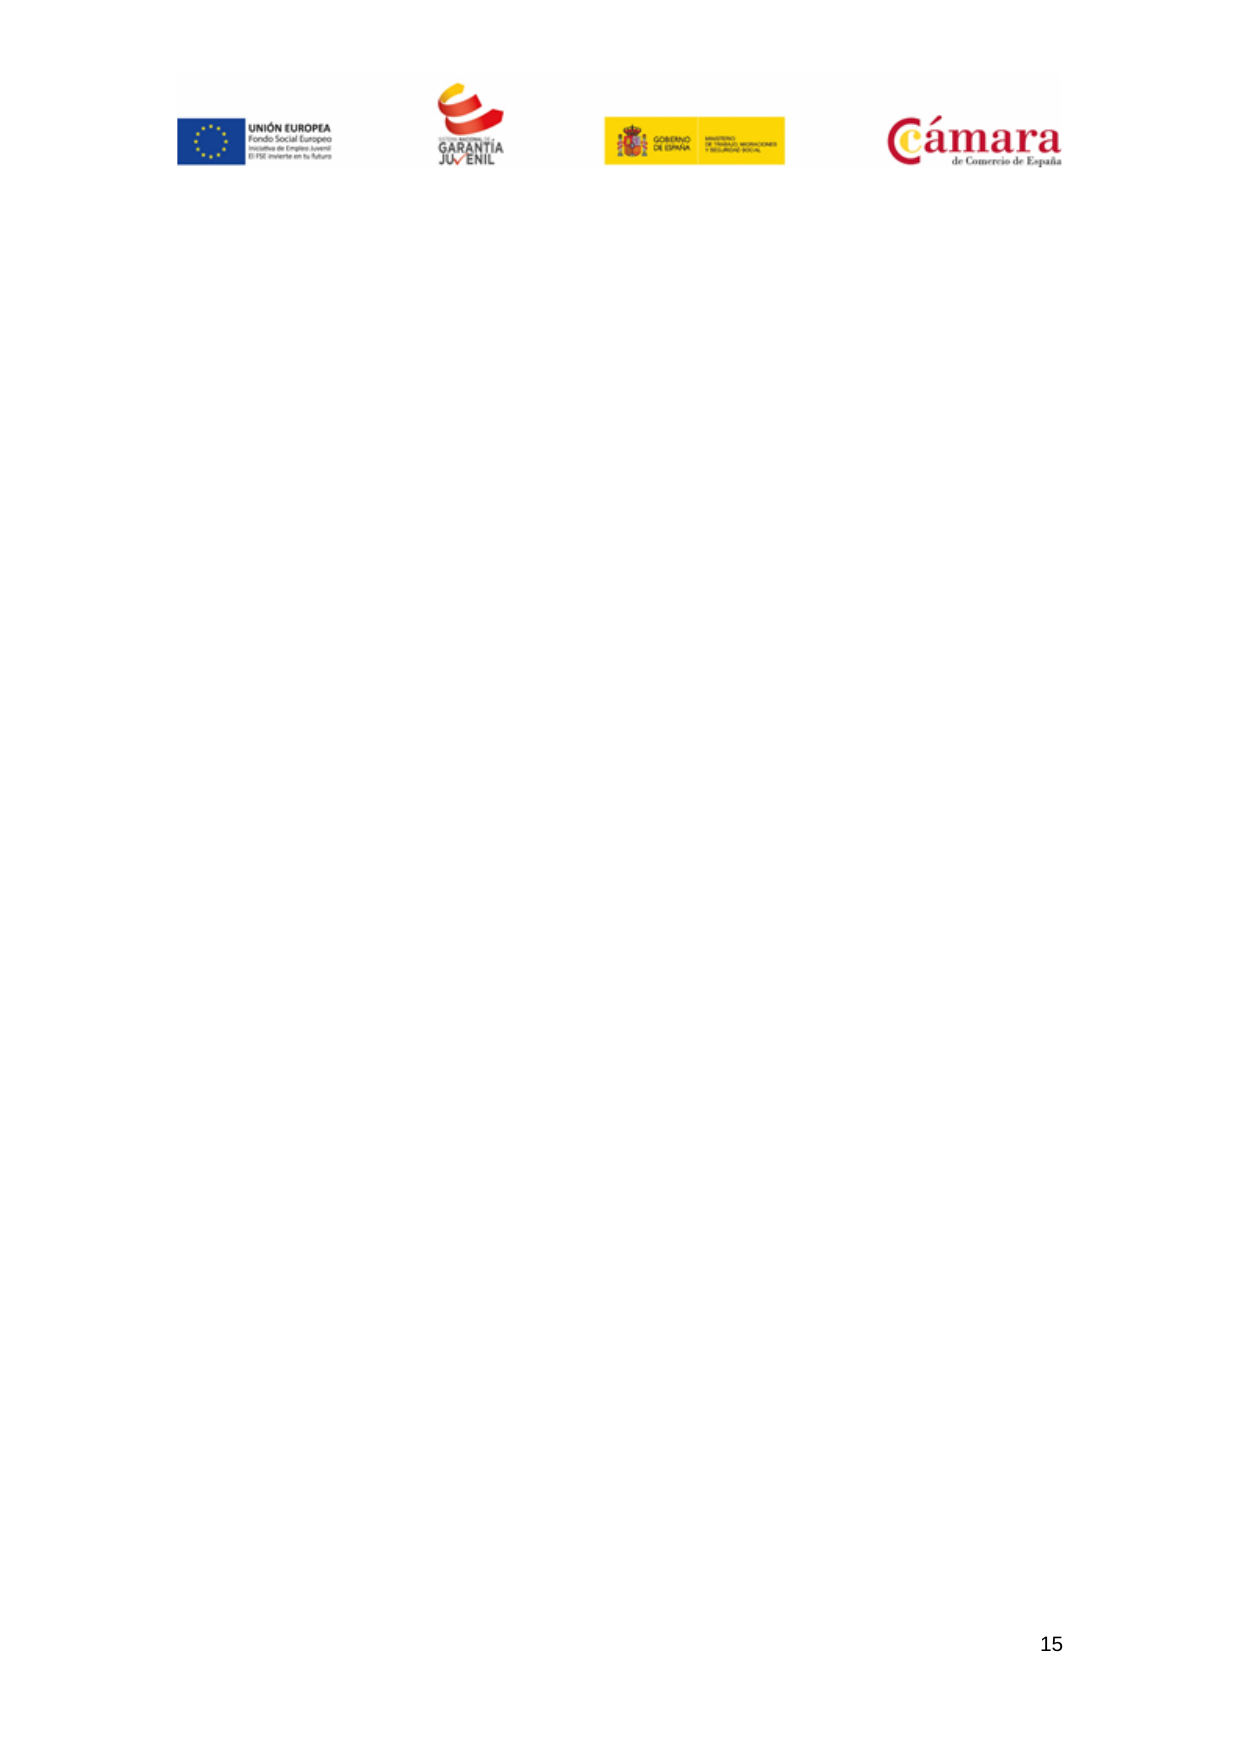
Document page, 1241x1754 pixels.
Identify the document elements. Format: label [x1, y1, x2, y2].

picture [177, 73, 1062, 207]
